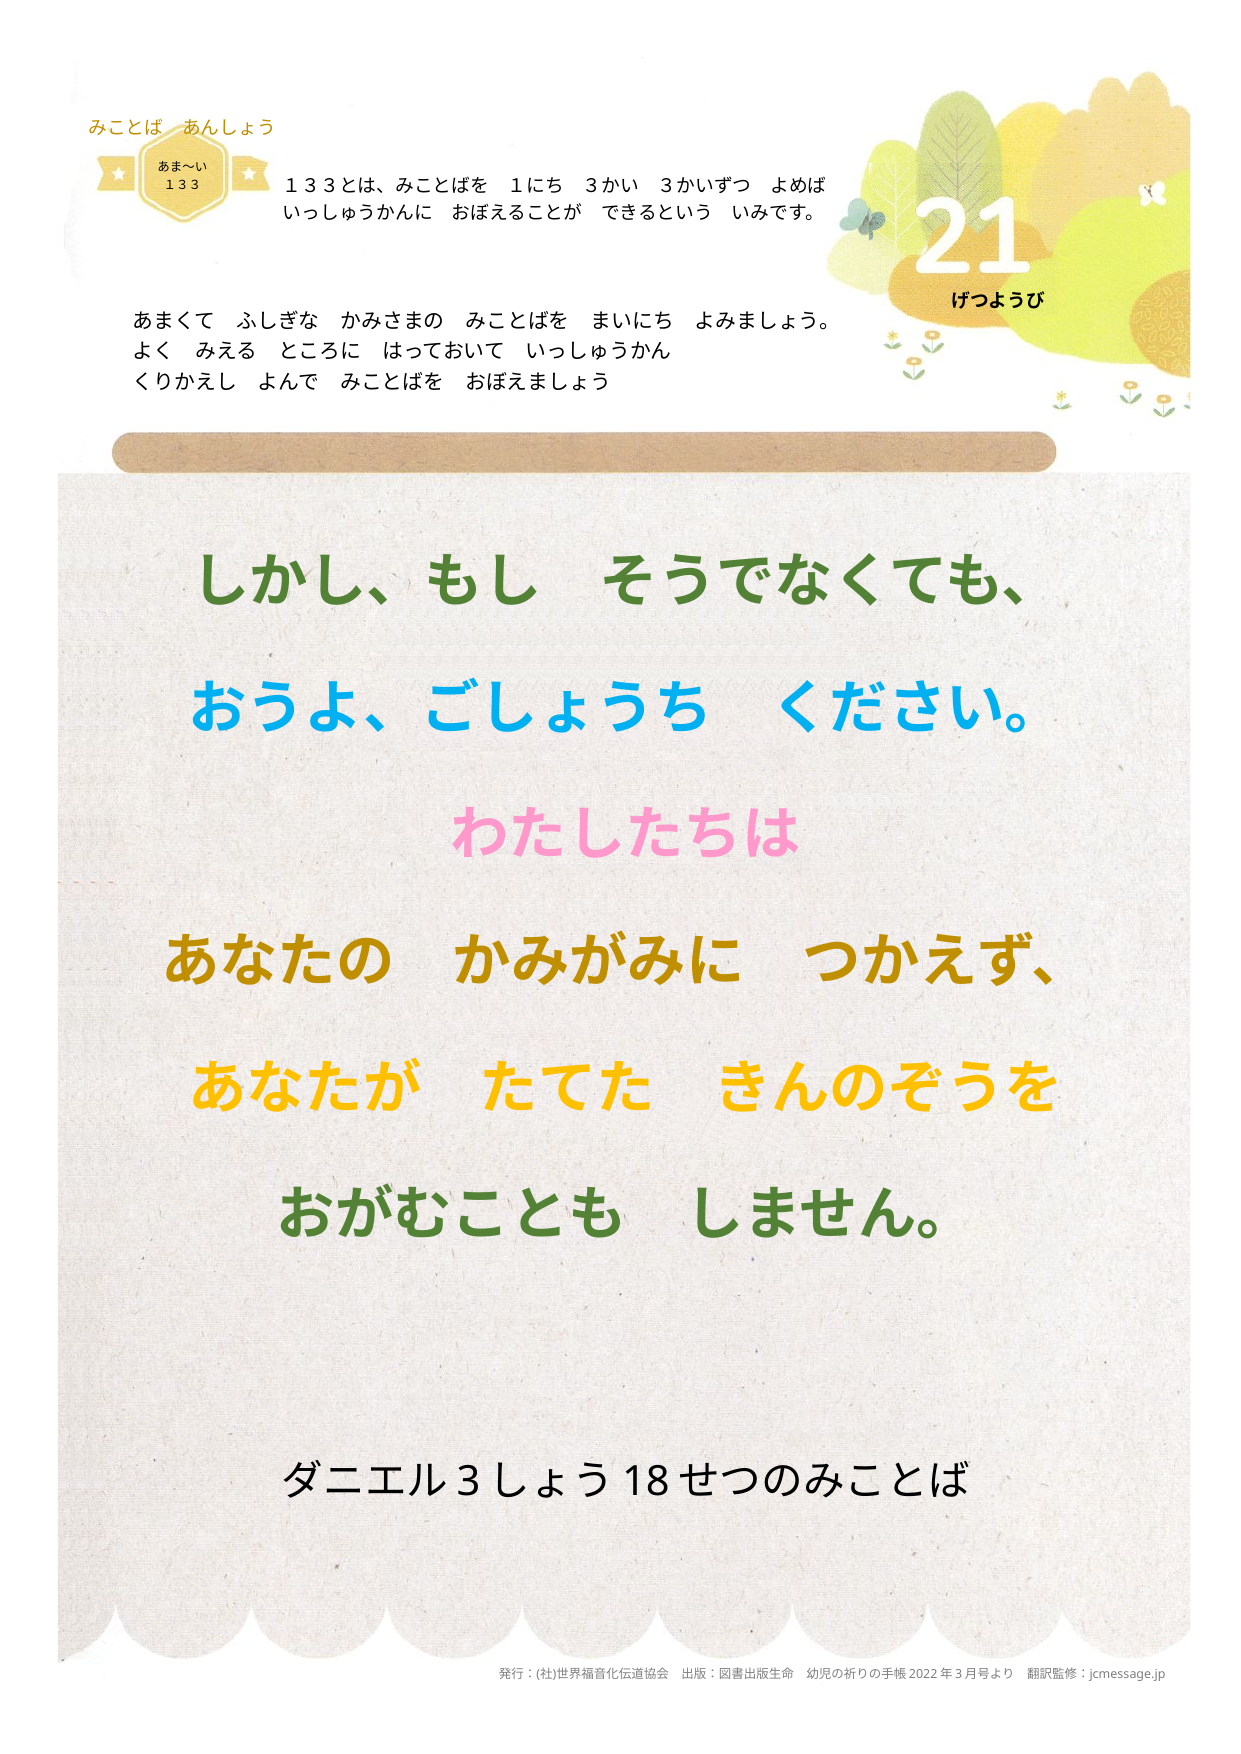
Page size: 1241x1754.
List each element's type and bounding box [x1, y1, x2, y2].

picture [57, 57, 1191, 1685]
